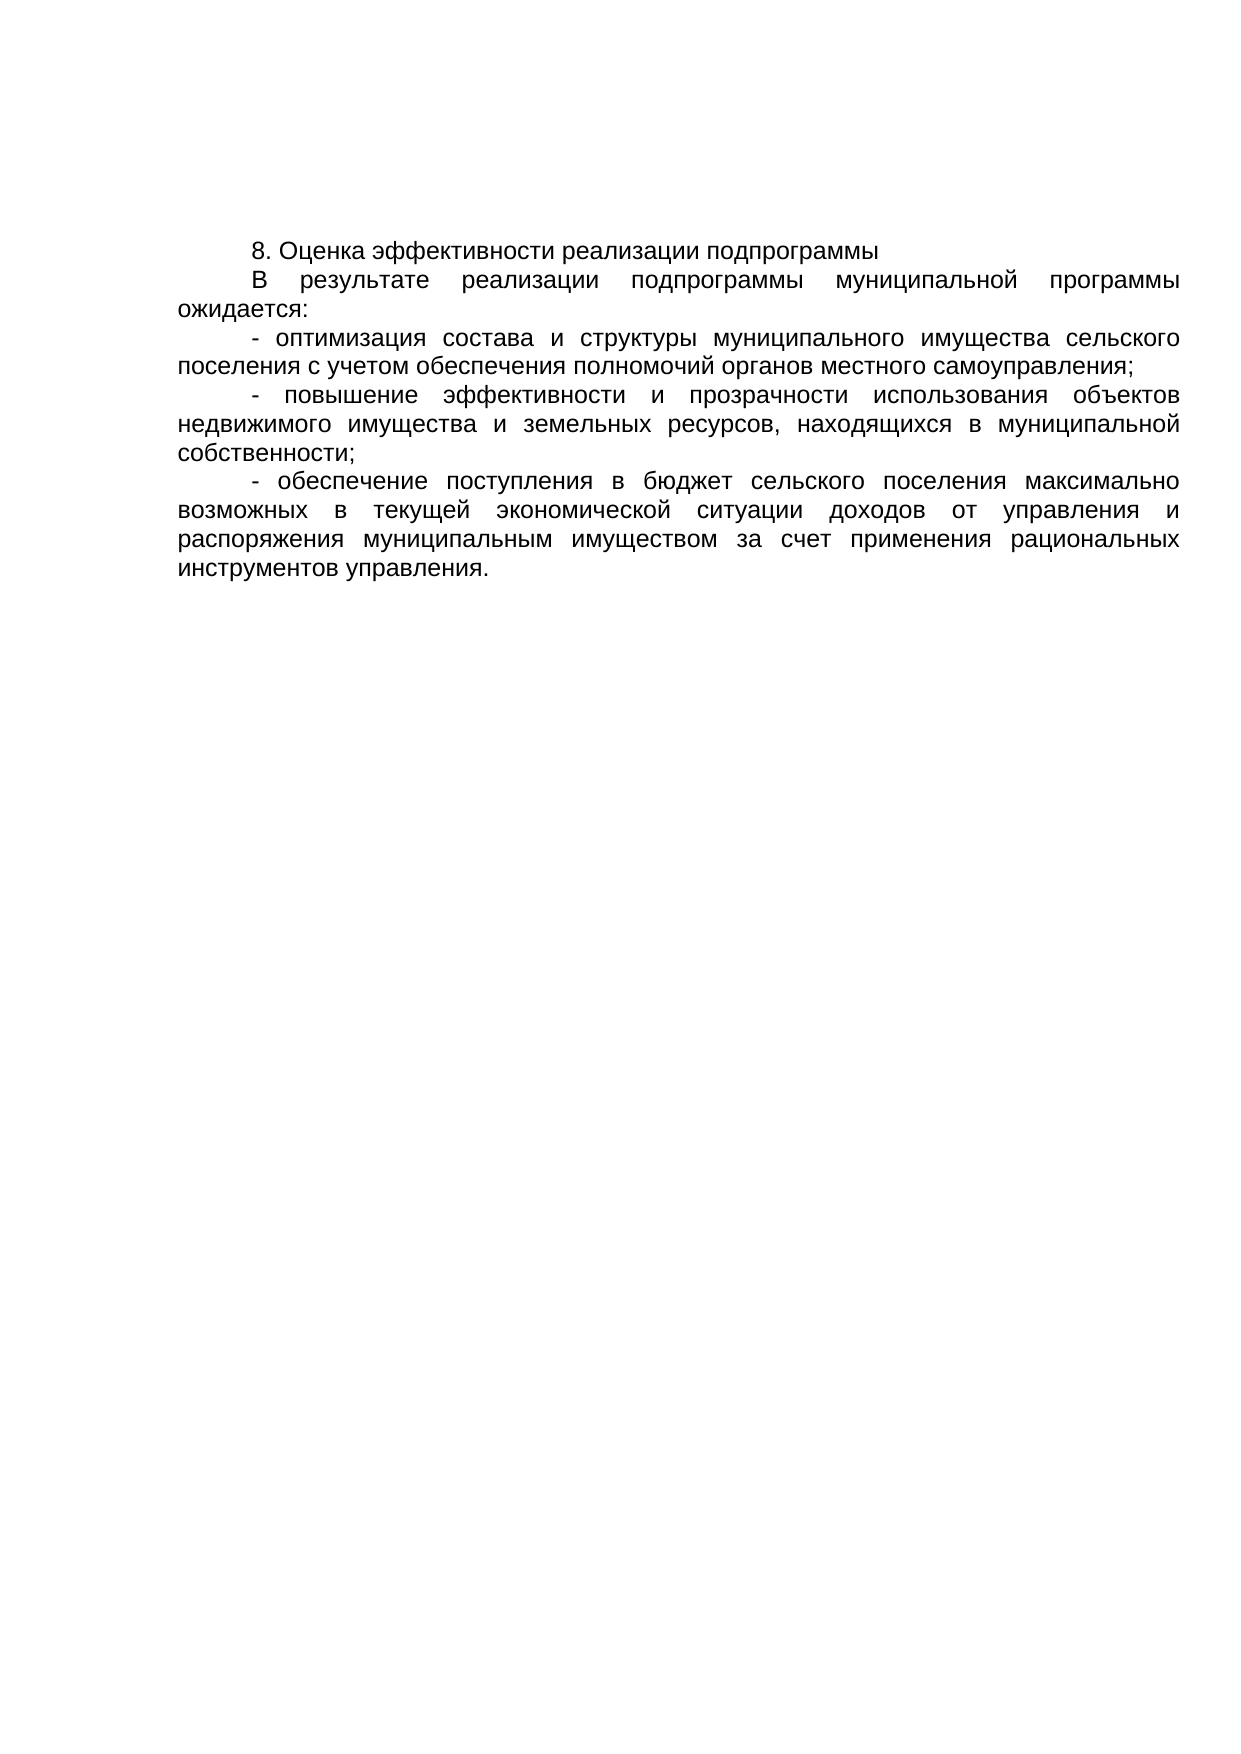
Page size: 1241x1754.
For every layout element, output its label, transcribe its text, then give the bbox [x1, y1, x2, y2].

text 8. Оценка эффективности реализации подпрограммы [177, 236, 1181, 265]
text - обеспечение поступления в бюджет сельского поселения максимально возможных в текущей экономической ситуации доходов от управления и распоряжения муниципальным имуществом за счет применения рациональных инструментов управления. [177, 466, 1181, 581]
text - повышение эффективности и прозрачности использования объектов недвижимого имущества и земельных ресурсов, находящихся в муниципальной собственности; [177, 380, 1181, 466]
text В результате реализации подпрограммы муниципальной программы ожидается: [177, 265, 1181, 322]
text - оптимизация состава и структуры муниципального имущества сельского поселения с учетом обеспечения полномочий органов местного самоуправления; [177, 322, 1181, 380]
